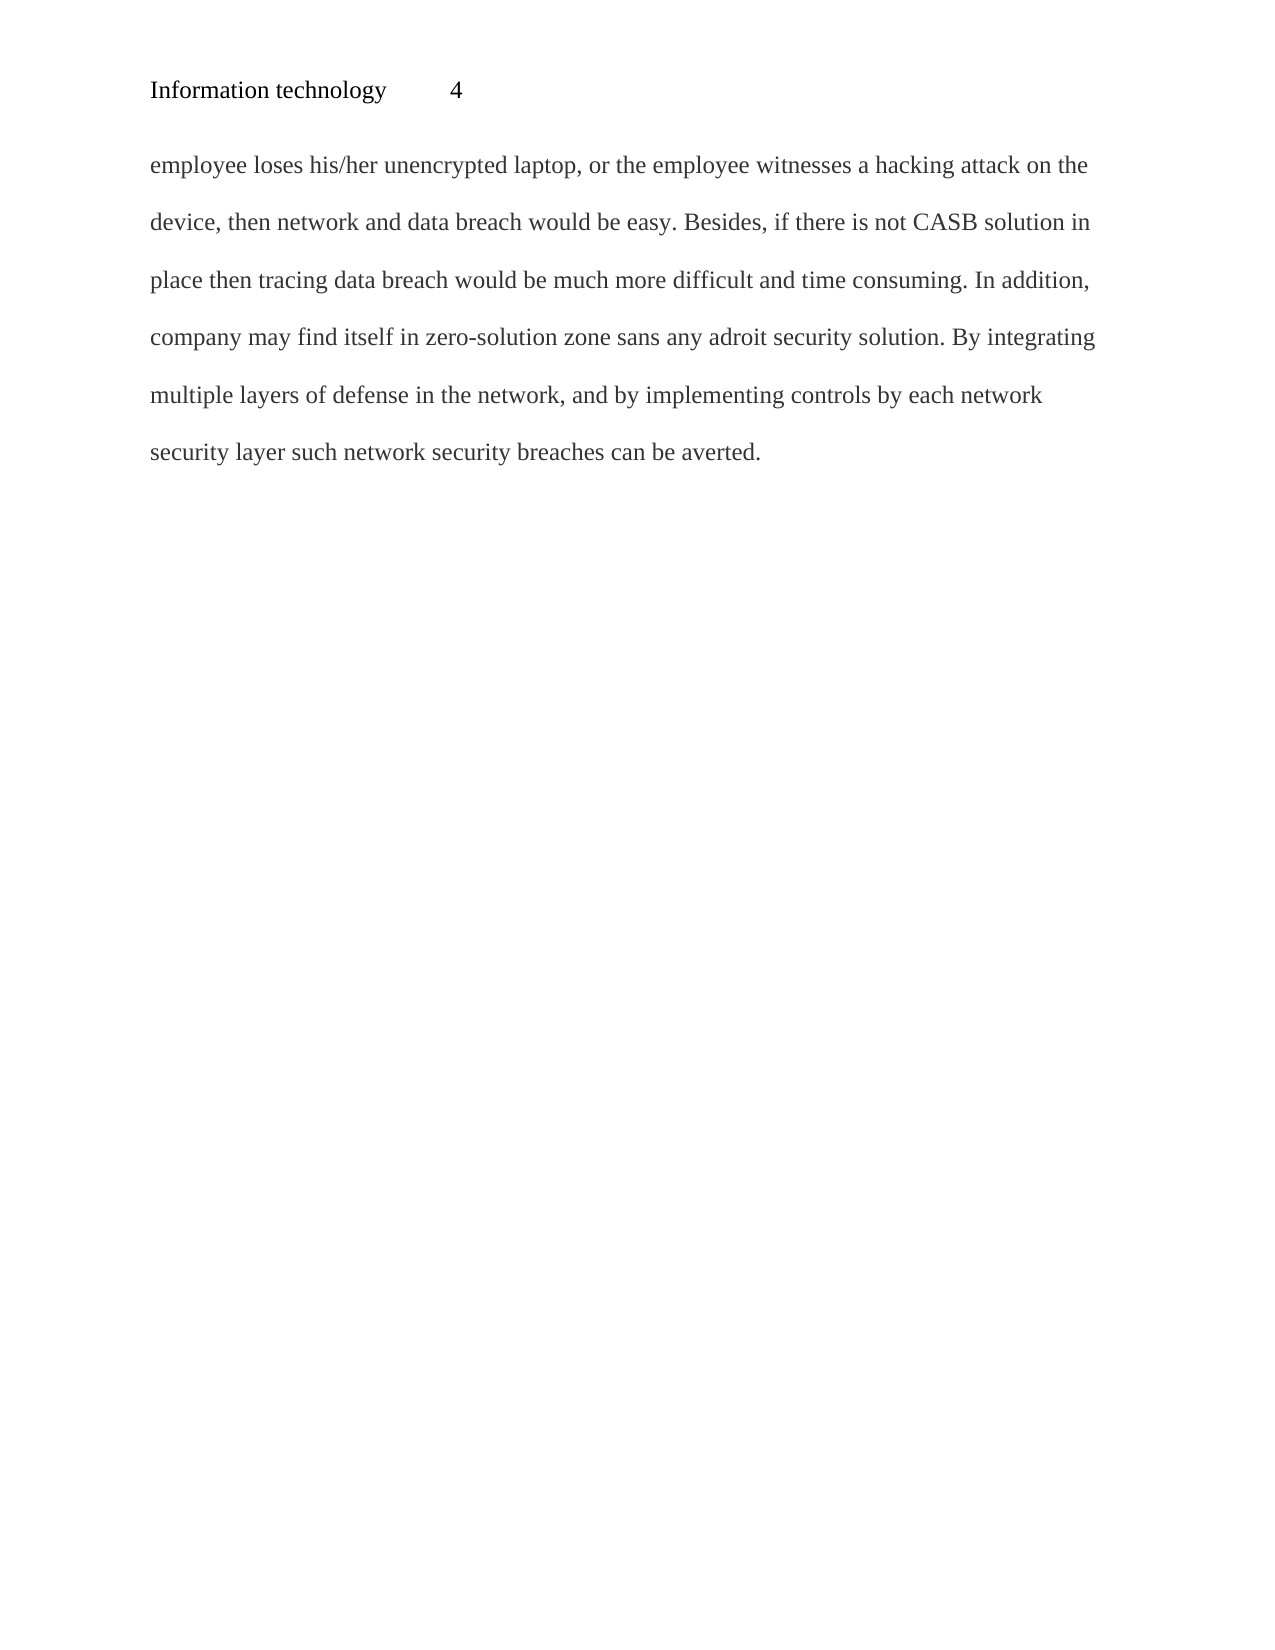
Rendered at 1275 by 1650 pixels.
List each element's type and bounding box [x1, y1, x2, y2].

text [150, 150, 1125, 466]
